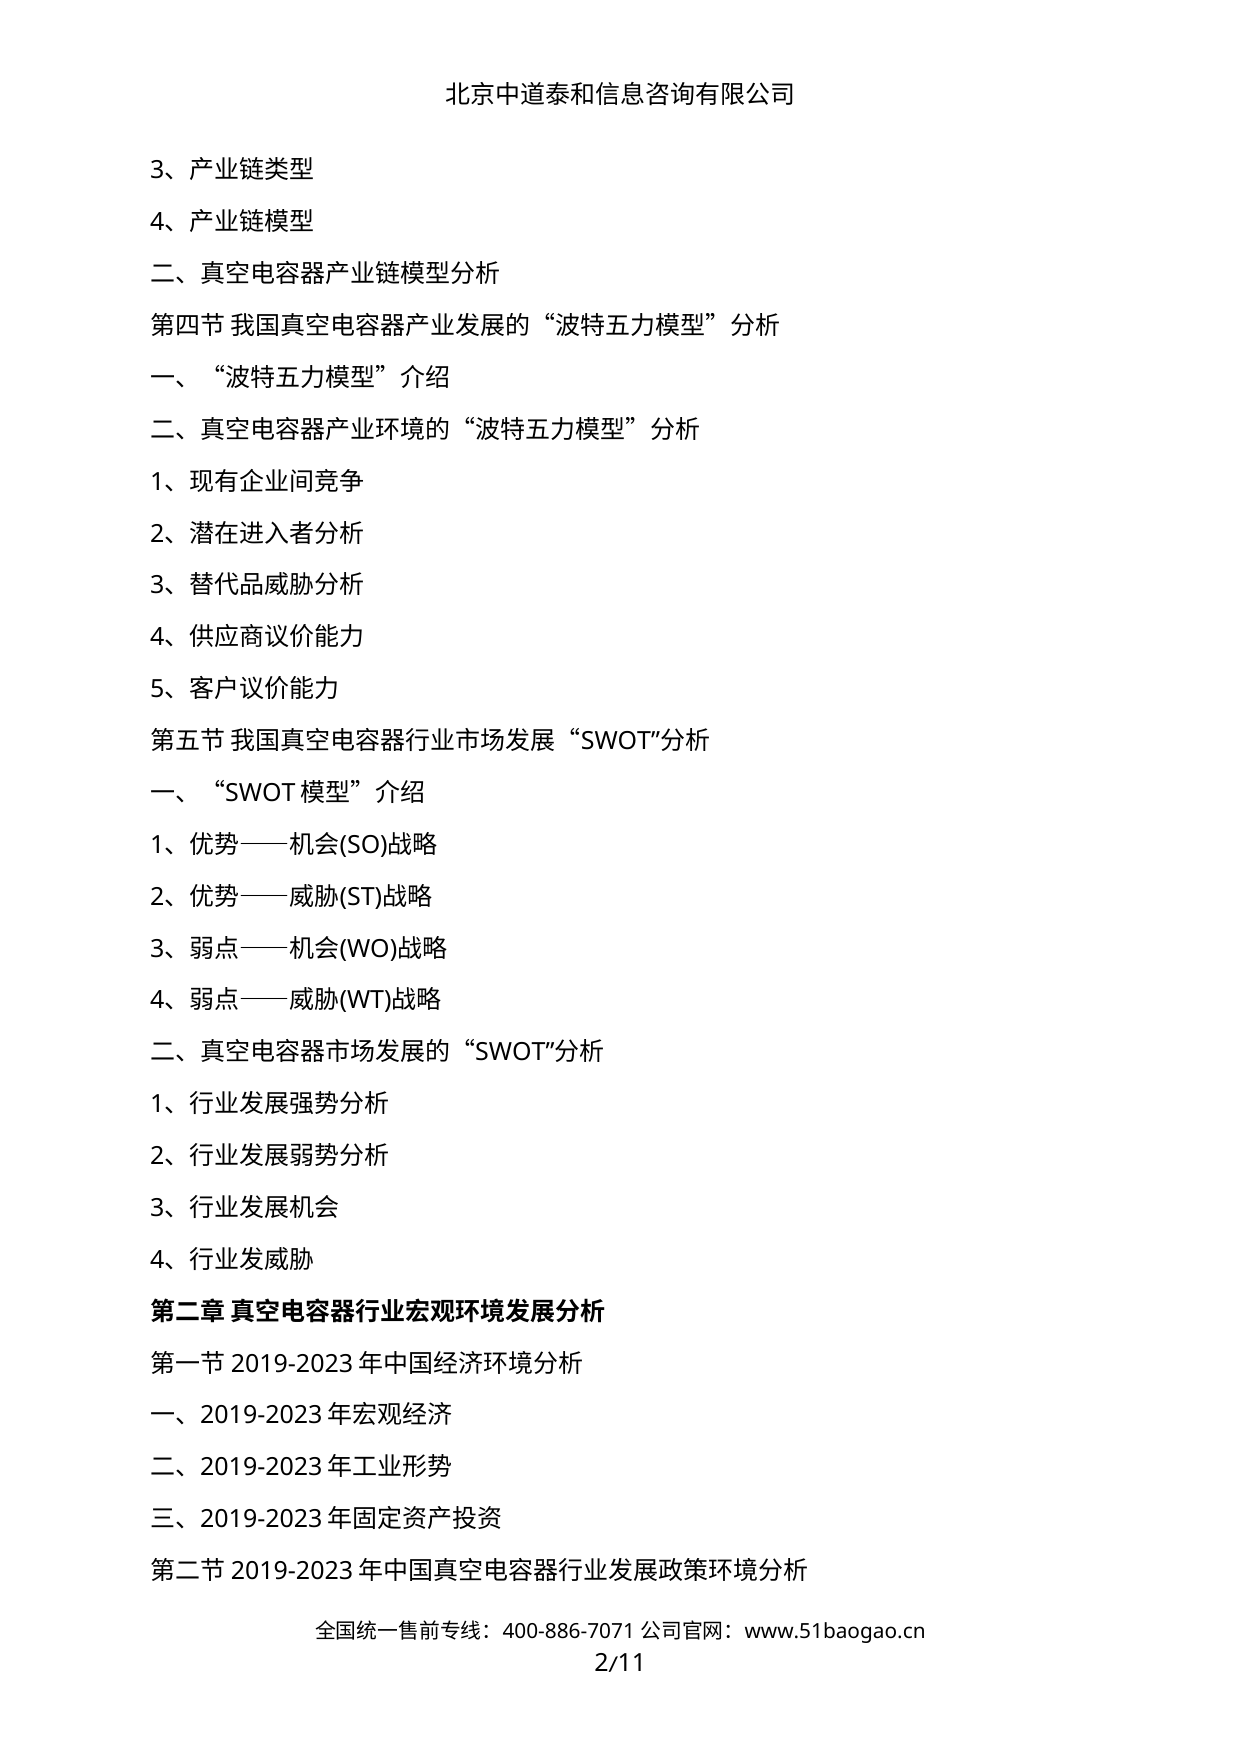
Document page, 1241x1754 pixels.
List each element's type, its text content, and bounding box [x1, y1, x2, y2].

text 4、产业链模型 [150, 202, 1090, 238]
text 三、2019-2023年固定资产投资 [150, 1499, 1090, 1535]
text 第二节 2019-2023年中国真空电容器行业发展政策环境分析 [150, 1551, 1090, 1587]
text 2、优势——威胁(ST)战略 [150, 876, 1090, 912]
text 第二章 真空电容器行业宏观环境发展分析 [150, 1291, 1090, 1327]
text 一、“波特五力模型”介绍 [150, 357, 1090, 394]
text 第五节 我国真空电容器行业市场发展“SWOT”分析 [150, 721, 1090, 757]
text 2、潜在进入者分析 [150, 513, 1090, 549]
text 一、“SWOT模型”介绍 [150, 772, 1090, 809]
text 1、现有企业间竞争 [150, 461, 1090, 497]
text 二、2019-2023年工业形势 [150, 1447, 1090, 1483]
text 二、真空电容器市场发展的“SWOT”分析 [150, 1032, 1090, 1068]
text 3、产业链类型 [150, 150, 1090, 186]
text 3、替代品威胁分析 [150, 565, 1090, 601]
text 1、行业发展强势分析 [150, 1084, 1090, 1120]
text 4、行业发威胁 [150, 1239, 1090, 1276]
text 二、真空电容器产业环境的“波特五力模型”分析 [150, 409, 1090, 446]
text 第一节 2019-2023年中国经济环境分析 [150, 1343, 1090, 1379]
text 2、行业发展弱势分析 [150, 1136, 1090, 1172]
text 1、优势——机会(SO)战略 [150, 824, 1090, 861]
text 4、供应商议价能力 [150, 617, 1090, 653]
text 二、真空电容器产业链模型分析 [150, 254, 1090, 290]
text 4、弱点——威胁(WT)战略 [150, 980, 1090, 1016]
text 一、2019-2023年宏观经济 [150, 1395, 1090, 1431]
text 3、弱点——机会(WO)战略 [150, 928, 1090, 964]
text 第四节 我国真空电容器产业发展的“波特五力模型”分析 [150, 306, 1090, 342]
text 5、客户议价能力 [150, 669, 1090, 705]
text 3、行业发展机会 [150, 1187, 1090, 1224]
